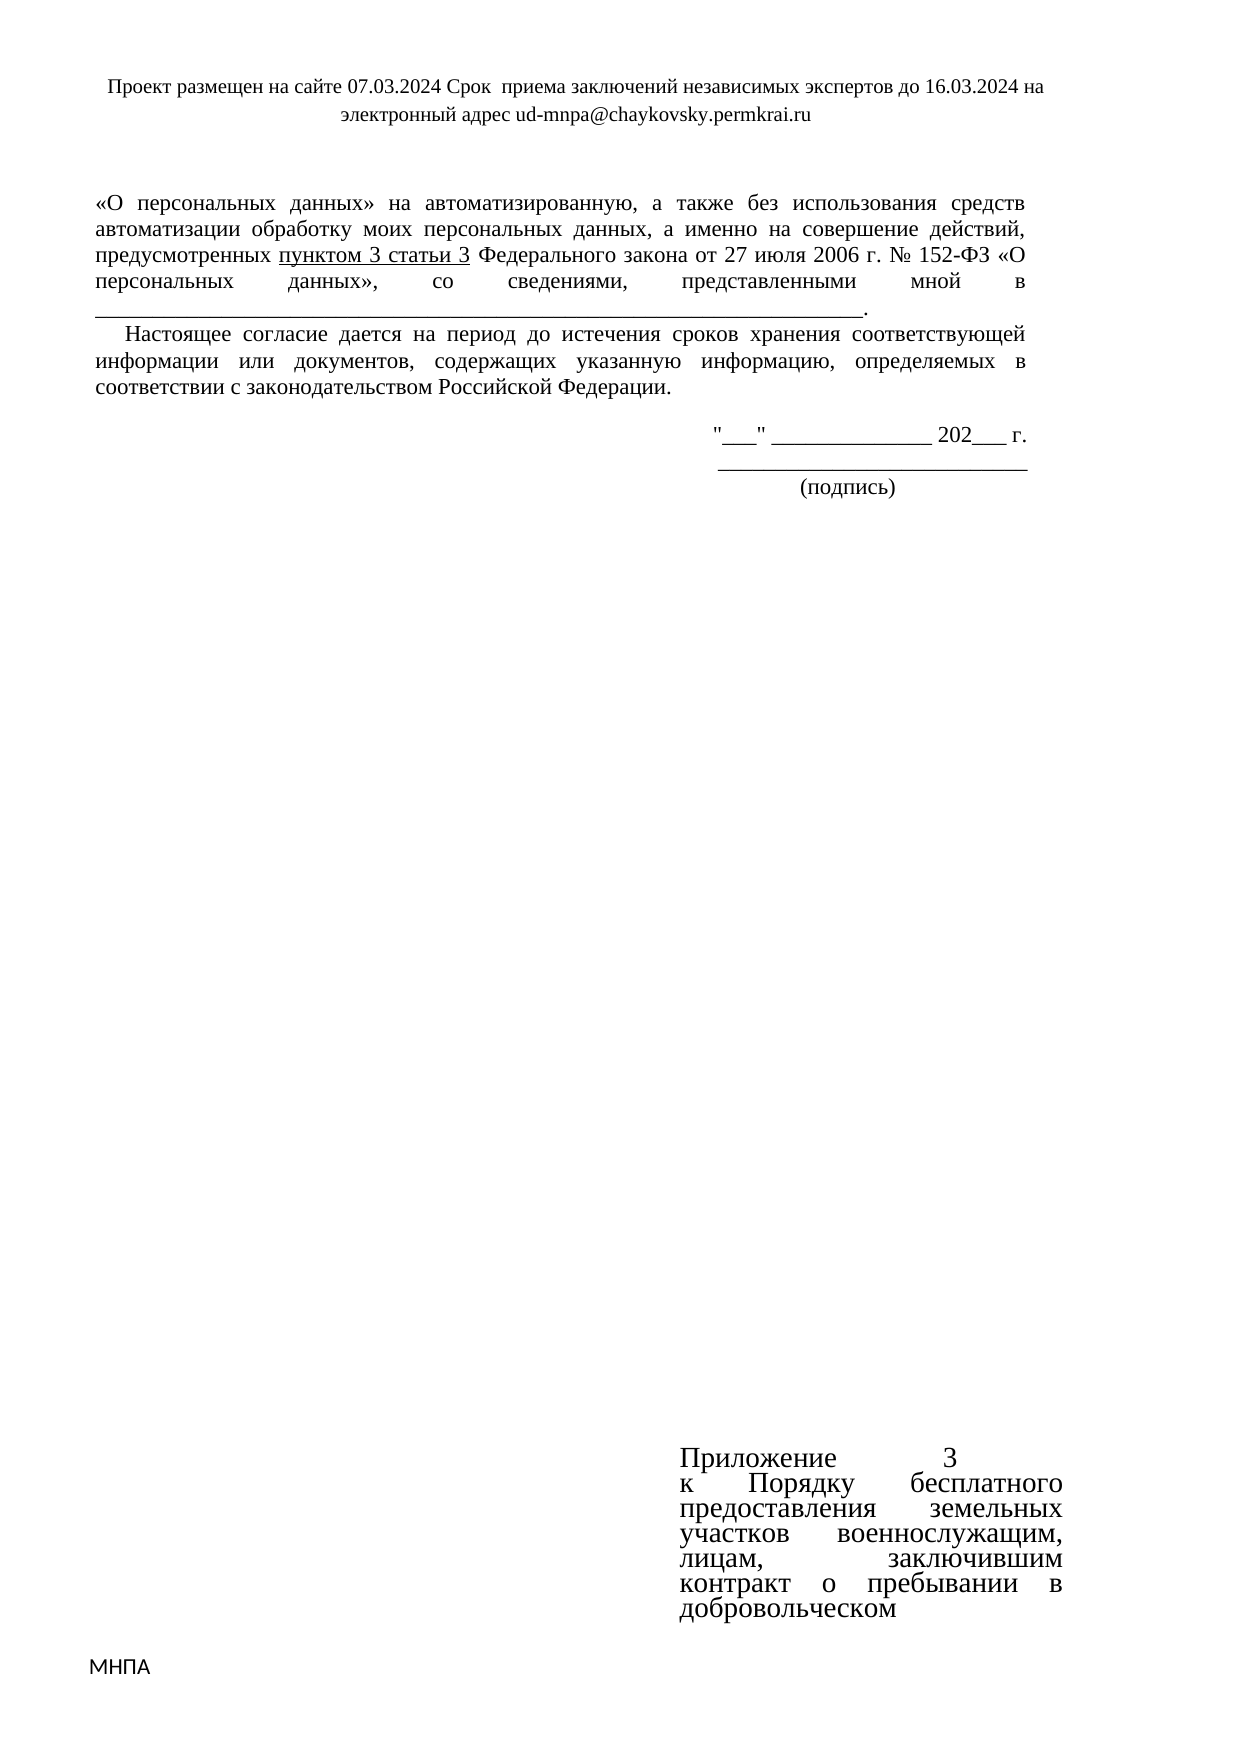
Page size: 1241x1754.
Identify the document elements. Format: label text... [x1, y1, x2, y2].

table_cell "___" ______________ 202___ г. ___________________________ (подпись) [89, 410, 1033, 510]
